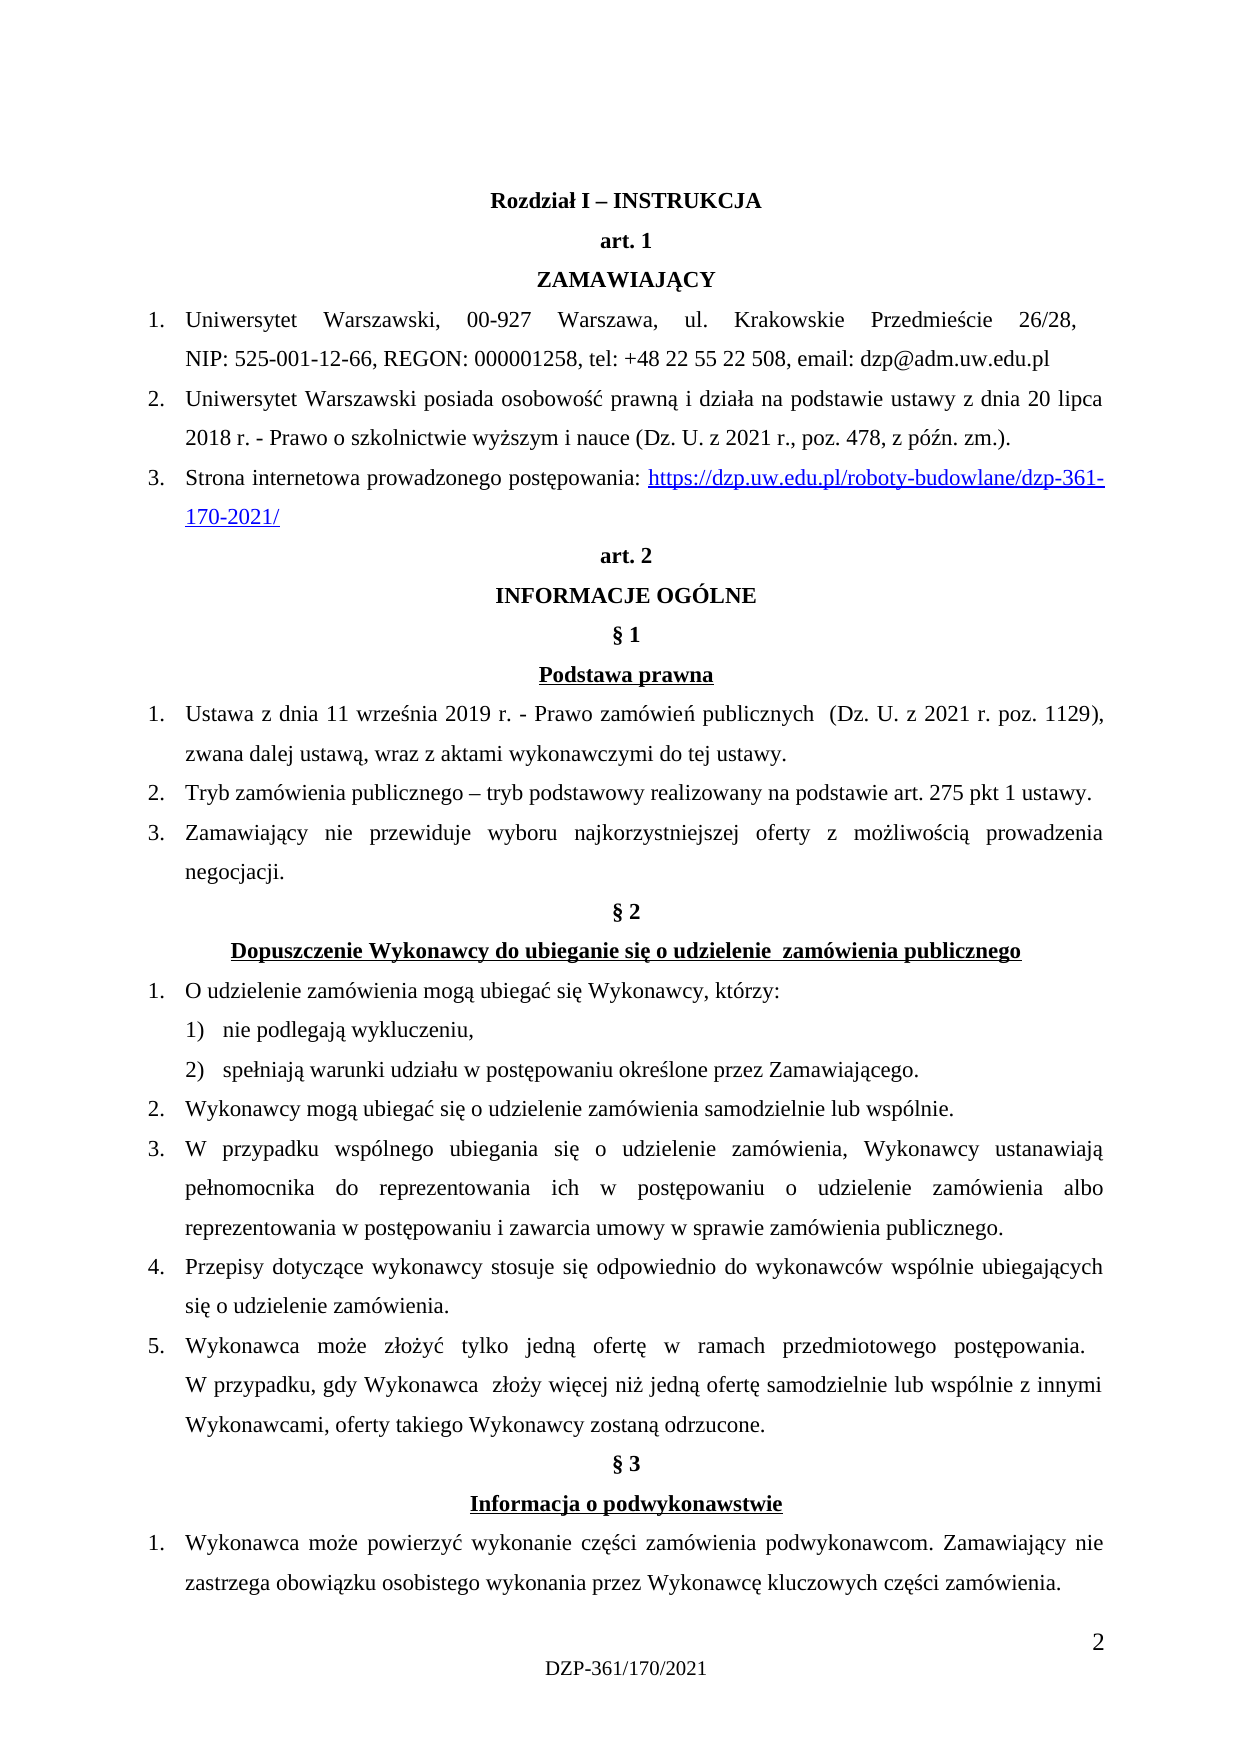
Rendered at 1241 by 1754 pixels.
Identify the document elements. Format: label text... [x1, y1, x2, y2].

list Uniwersytet Warszawski posiada osobowość prawną i działa na podstawie ustawy z dnia 20 lipca 2018 r. - Prawo o szkolnictwie wyższym i nauce (Dz. U. z 2021 r., poz. 478, z późn. zm.). [148, 384, 1104, 450]
list Wykonawca może powierzyć wykonanie części zamówienia podwykonawcom. Zamawiający nie zastrzega obowiązku osobistego wykonania przez Wykonawcę kluczowych części zamówienia. [148, 1529, 1104, 1595]
text ZAMAWIAJĄCY [148, 266, 1104, 292]
text Podstawa prawna [148, 661, 1104, 687]
text Informacja o podwykonawstwie [148, 1490, 1104, 1516]
text § 3 [148, 1451, 1104, 1477]
text Rozdział I – INSTRUKCJA [148, 187, 1104, 213]
list Zamawiający nie przewiduje wyboru najkorzystniejszej oferty z możliwością prowadzenia negocjacji. [148, 819, 1104, 885]
list Wykonawca może złożyć tylko jedną ofertę w ramach przedmiotowego postępowania. W przypadku, gdy Wykonawca złoży więcej niż jedną ofertę samodzielnie lub wspólnie z innymi Wykonawcami, oferty takiego Wykonawcy zostaną odrzucone. [148, 1332, 1104, 1437]
text Dopuszczenie Wykonawcy do ubieganie się o udzielenie zamówienia publicznego [148, 937, 1104, 964]
list Tryb zamówienia publicznego – tryb podstawowy realizowany na podstawie art. 275 pkt 1 ustawy. [148, 779, 1104, 806]
list O udzielenie zamówienia mogą ubiegać się Wykonawcy, którzy: [148, 977, 1104, 1003]
text INFORMACJE OGÓLNE [148, 582, 1104, 608]
text art. 2 [148, 542, 1104, 569]
text art. 1 [148, 227, 1104, 253]
list Przepisy dotyczące wykonawcy stosuje się odpowiednio do wykonawców wspólnie ubiegających się o udzielenie zamówienia. [148, 1253, 1104, 1319]
text § 2 [148, 898, 1104, 924]
text § 1 [148, 621, 1104, 648]
list Uniwersytet Warszawski, 00-927 Warszawa, ul. Krakowskie Przedmieście 26/28, NIP: 525-001-12-66, REGON: 000001258, tel: +48 22 55 22 508, email: dzp@adm.uw.edu.pl [148, 306, 1104, 371]
list Strona internetowa prowadzonego postępowania: https://dzp.uw.edu.pl/roboty-budowlane/dzp-361-170-2021/ [148, 463, 1104, 529]
list Wykonawcy mogą ubiegać się o udzielenie zamówienia samodzielnie lub wspólnie. [148, 1095, 1104, 1122]
list W przypadku wspólnego ubiegania się o udzielenie zamówienia, Wykonawcy ustanawiają pełnomocnika do reprezentowania ich w postępowaniu o udzielenie zamówienia albo reprezentowania w postępowaniu i zawarcia umowy w sprawie zamówienia publicznego. [148, 1135, 1104, 1240]
list Ustawa z dnia 11 września 2019 r. - Prawo zamówień publicznych (Dz. U. z 2021 r. poz. 1129), zwana dalej ustawą, wraz z aktami wykonawczymi do tej ustawy. [148, 700, 1104, 766]
list nie podlegają wykluczeniu, [185, 1016, 1104, 1043]
list spełniają warunki udziału w postępowaniu określone przez Zamawiającego. [185, 1056, 1104, 1082]
